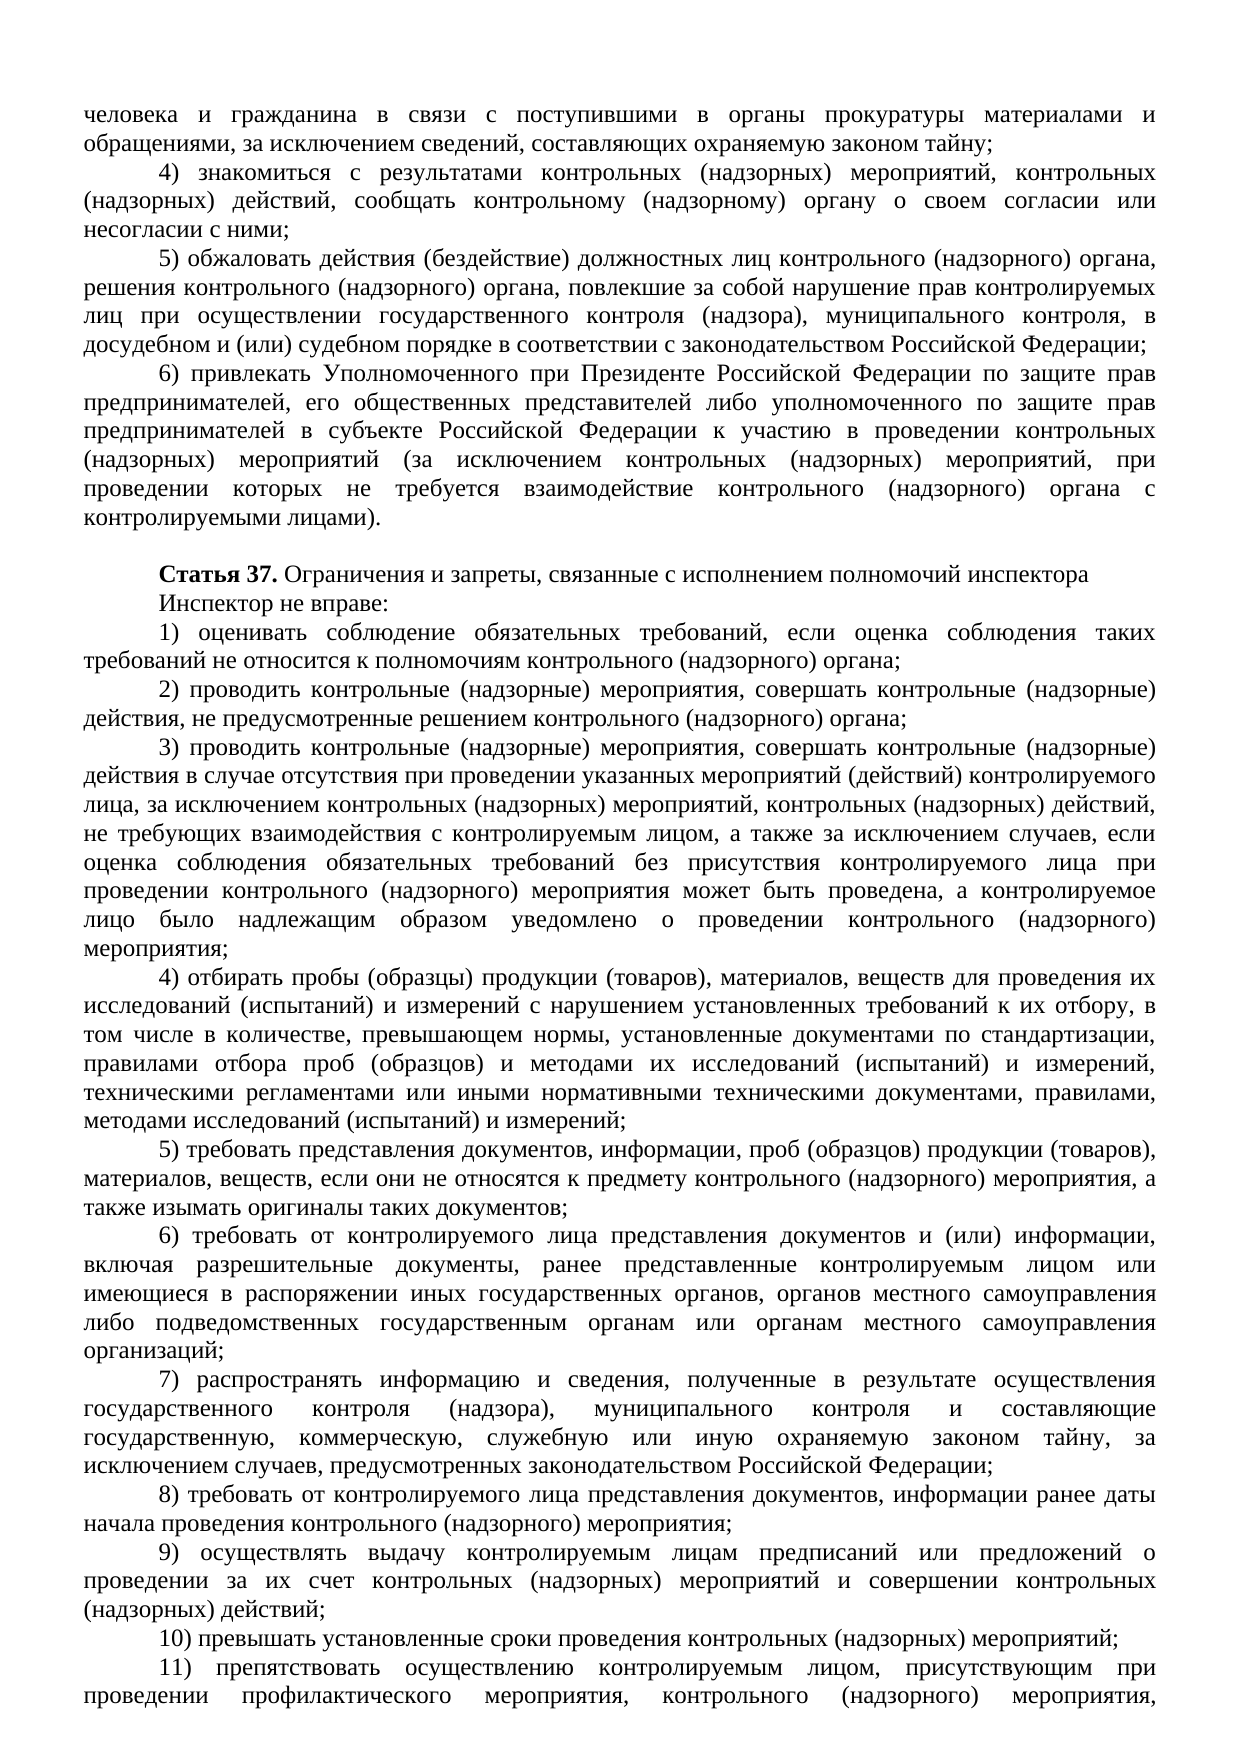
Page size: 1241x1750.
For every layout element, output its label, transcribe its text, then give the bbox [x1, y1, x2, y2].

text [83, 99, 1157, 157]
text 8) требовать от контролируемого лица представления документов, информации ранее даты начала проведения контрольного (надзорного) мероприятия; [83, 1479, 1157, 1537]
text Статья 37. Ограничения и запреты, связанные с исполнением полномочий инспектора [158, 559, 1157, 588]
text 5) требовать представления документов, информации, проб (образцов) продукции (товаров), материалов, веществ, если они не относятся к предмету контрольного (надзорного) мероприятия, а также изымать оригиналы таких документов; [83, 1134, 1157, 1220]
text 6) требовать от контролируемого лица представления документов и (или) информации, включая разрешительные документы, ранее представленные контролируемым лицом или имеющиеся в распоряжении иных государственных органов, органов местного самоуправления либо подведомственных государственным органам или органам местного самоуправления организаций; [83, 1220, 1157, 1364]
text 2) проводить контрольные (надзорные) мероприятия, совершать контрольные (надзорные) действия, не предусмотренные решением контрольного (надзорного) органа; [83, 674, 1157, 732]
text 7) распространять информацию и сведения, полученные в результате осуществления государственного контроля (надзора), муниципального контроля и составляющие государственную, коммерческую, служебную или иную охраняемую законом тайну, за исключением случаев, предусмотренных законодательством Российской Федерации; [83, 1364, 1157, 1479]
text Инспектор не вправе: [83, 588, 1157, 617]
text 9) осуществлять выдачу контролируемым лицам предписаний или предложений о проведении за их счет контрольных (надзорных) мероприятий и совершении контрольных (надзорных) действий; [83, 1537, 1157, 1623]
text 5) обжаловать действия (бездействие) должностных лиц контрольного (надзорного) органа, решения контрольного (надзорного) органа, повлекшие за собой нарушение прав контролируемых лиц при осуществлении государственного контроля (надзора), муниципального контроля, в досудебном и (или) судебном порядке в соответствии с законодательством Российской Федерации; [83, 243, 1157, 358]
text 4) отбирать пробы (образцы) продукции (товаров), материалов, веществ для проведения их исследований (испытаний) и измерений с нарушением установленных требований к их отбору, в том числе в количестве, превышающем нормы, установленные документами по стандартизации, правилами отбора проб (образцов) и методами их исследований (испытаний) и измерений, техническими регламентами или иными нормативными техническими документами, правилами, методами исследований (испытаний) и измерений; [83, 962, 1157, 1134]
text 6) привлекать Уполномоченного при Президенте Российской Федерации по защите прав предпринимателей, его общественных представителей либо уполномоченного по защите прав предпринимателей в субъекте Российской Федерации к участию в проведении контрольных (надзорных) мероприятий (за исключением контрольных (надзорных) мероприятий, при проведении которых не требуется взаимодействие контрольного (надзорного) органа с контролируемыми лицами). [83, 358, 1157, 530]
text 10) превышать установленные сроки проведения контрольных (надзорных) мероприятий; [83, 1623, 1157, 1652]
text 3) проводить контрольные (надзорные) мероприятия, совершать контрольные (надзорные) действия в случае отсутствия при проведении указанных мероприятий (действий) контролируемого лица, за исключением контрольных (надзорных) мероприятий, контрольных (надзорных) действий, не требующих взаимодействия с контролируемым лицом, а также за исключением случаев, если оценка соблюдения обязательных требований без присутствия контролируемого лица при проведении контрольного (надзорного) мероприятия может быть проведена, а контролируемое лицо было надлежащим образом уведомлено о проведении контрольного (надзорного) мероприятия; [83, 732, 1157, 962]
text 4) знакомиться с результатами контрольных (надзорных) мероприятий, контрольных (надзорных) действий, сообщать контрольному (надзорному) органу о своем согласии или несогласии с ними; [83, 157, 1157, 243]
text 1) оценивать соблюдение обязательных требований, если оценка соблюдения таких требований не относится к полномочиям контрольного (надзорного) органа; [83, 617, 1157, 674]
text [83, 1652, 1157, 1709]
